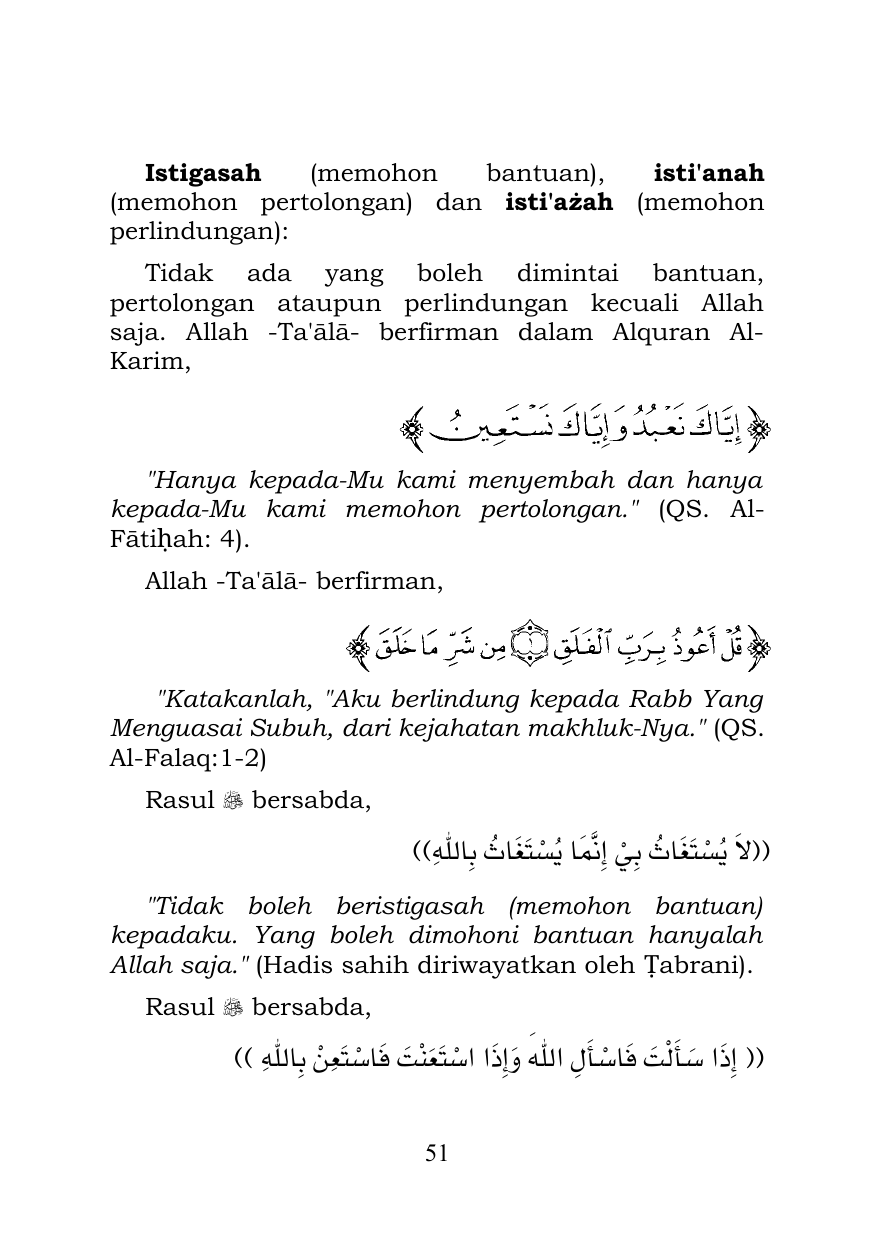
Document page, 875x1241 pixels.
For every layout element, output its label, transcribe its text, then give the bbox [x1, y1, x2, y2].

text Rasul bersabda, [109, 991, 765, 1021]
text Allah -Ta'ālā- berfirman, [109, 566, 765, 595]
picture [421, 607, 438, 672]
text "Katakanlah, "Aku berlindung kepada Rabb Yang Menguasai Subuh, dari kejahatan makhluk-Nya." (QS. Al-Falaq:1-2) [109, 684, 765, 772]
text "Tidak boleh beristigasah (memohon bantuan) kepadaku. Yang boleh dimohoni bantuan hanyalah Allah saja." (Hadis sahih diriwayatkan oleh Ṭabrani). [109, 891, 765, 979]
picture [480, 607, 506, 672]
picture [443, 607, 475, 672]
picture [558, 388, 627, 453]
picture [632, 388, 685, 453]
text Istigasah (memohon bantuan), isti'anah (memohon pertolongan) dan isti'ażah (memohon perlindungan): [109, 157, 765, 246]
picture [428, 388, 553, 453]
picture [510, 618, 549, 672]
text Rasul bersabda, [109, 784, 765, 814]
picture [399, 405, 424, 453]
text "Hanya kepada-Mu kami menyembah dan hanya kepada-Mu kami memohon pertolongan." (QS. Al-Fātiḥah: 4). [109, 465, 765, 553]
text Tidak ada yang boleh dimintai bantuan, pertolongan ataupun perlindungan kecuali Allah saja. Allah -Ta'ālā- berfirman dalam Alquran Al-Karim, [109, 258, 765, 376]
picture [747, 624, 771, 672]
text ((لاَ يُسْتَغَاثُ بِيْ إِنَّمَا يُسْتَغَاثُ بِاللهِ)) [109, 826, 771, 878]
picture [689, 388, 742, 453]
text (( إِذَا سَأَلْتَ فَاسْأَلِ اللهَ وَإِذَا اسْتَعَنْتَ فَاسْتَعِنْ بِاللهِ )) [109, 1033, 765, 1085]
picture [747, 405, 771, 453]
picture [721, 607, 742, 672]
picture [617, 607, 666, 672]
picture [671, 607, 716, 672]
picture [375, 607, 416, 672]
picture [346, 624, 370, 672]
picture [553, 607, 612, 672]
